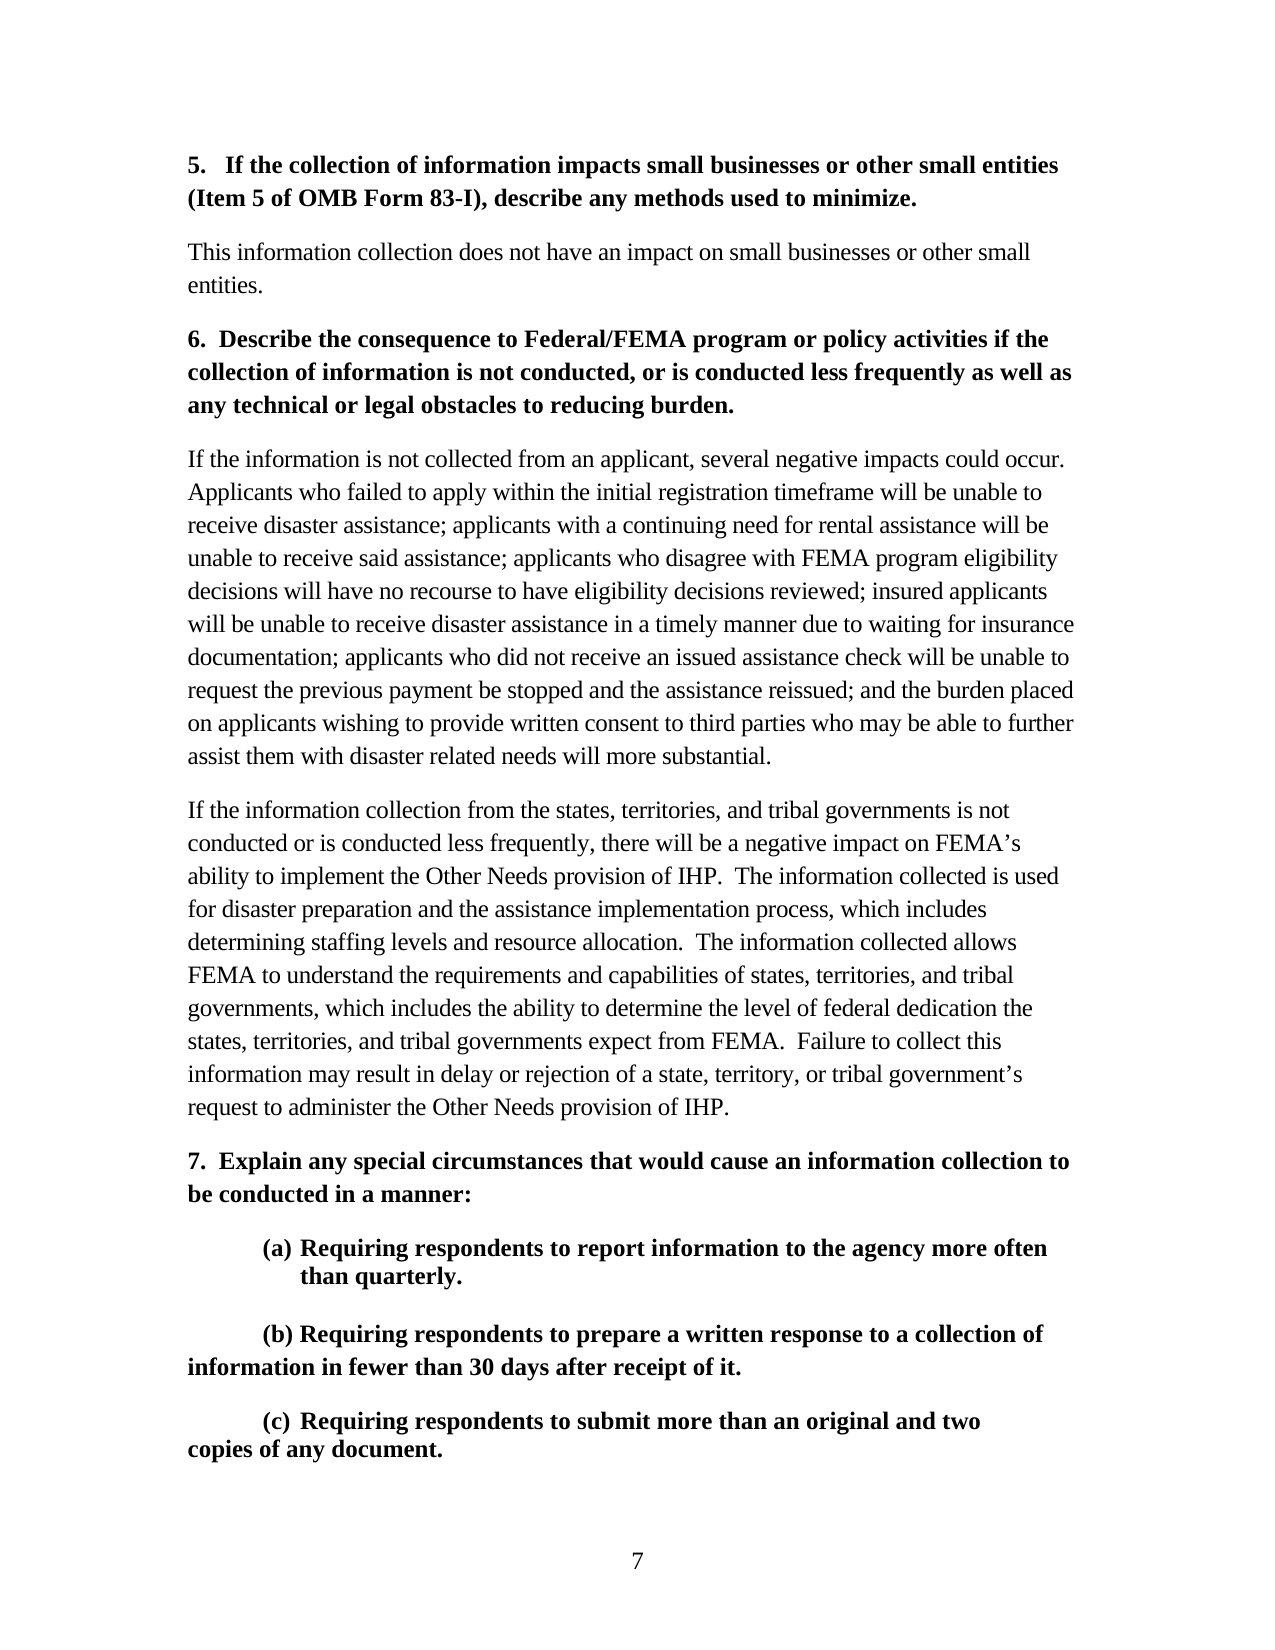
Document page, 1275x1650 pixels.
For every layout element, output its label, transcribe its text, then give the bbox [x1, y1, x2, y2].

list Requiring respondents to report information to the agency more often than quarterly. [262, 1233, 1087, 1290]
text 7. Explain any special circumstances that would cause an information collection to be conducted in a manner: [187, 1146, 1087, 1207]
list Requiring respondents to submit more than an original and two [262, 1406, 1087, 1434]
text copies of any document. [187, 1434, 1087, 1463]
text 5. If the collection of information impacts small businesses or other small entities (Item 5 of OMB Form 83-I), describe any methods used to minimize. [187, 150, 1087, 212]
text If the information is not collected from an applicant, several negative impacts could occur. Applicants who failed to apply within the initial registration timeframe will be unable to receive disaster assistance; applicants with a continuing need for rental assistance will be unable to receive said assistance; applicants who disagree with FEMA program eligibility decisions will have no recourse to have eligibility decisions reviewed; insured applicants will be unable to receive disaster assistance in a timely manner due to waiting for insurance documentation; applicants who did not receive an issued assistance check will be unable to request the previous payment be stopped and the assistance reissued; and the burden placed on applicants wishing to provide written consent to third parties who may be able to further assist them with disaster related needs will more substantial. [187, 444, 1087, 769]
text If the information collection from the states, territories, and tribal governments is not conducted or is conducted less frequently, there will be a negative impact on FEMA’s ability to implement the Other Needs provision of IHP. The information collected is used for disaster preparation and the assistance implementation process, which includes determining staffing levels and resource allocation. The information collected allows FEMA to understand the requirements and capabilities of states, territories, and tribal governments, which includes the ability to determine the level of federal dedication the states, territories, and tribal governments expect from FEMA. Failure to collect this information may result in delay or rejection of a state, territory, or tribal government’s request to administer the Other Needs provision of IHP. [187, 795, 1087, 1121]
text (b) Requiring respondents to prepare a written response to a collection of information in fewer than 30 days after receipt of it. [187, 1319, 1087, 1381]
text This information collection does not have an impact on small businesses or other small entities. [187, 237, 1087, 299]
text 6. Describe the consequence to Federal/FEMA program or policy activities if the collection of information is not conducted, or is conducted less frequently as well as any technical or legal obstacles to reducing burden. [187, 324, 1087, 418]
